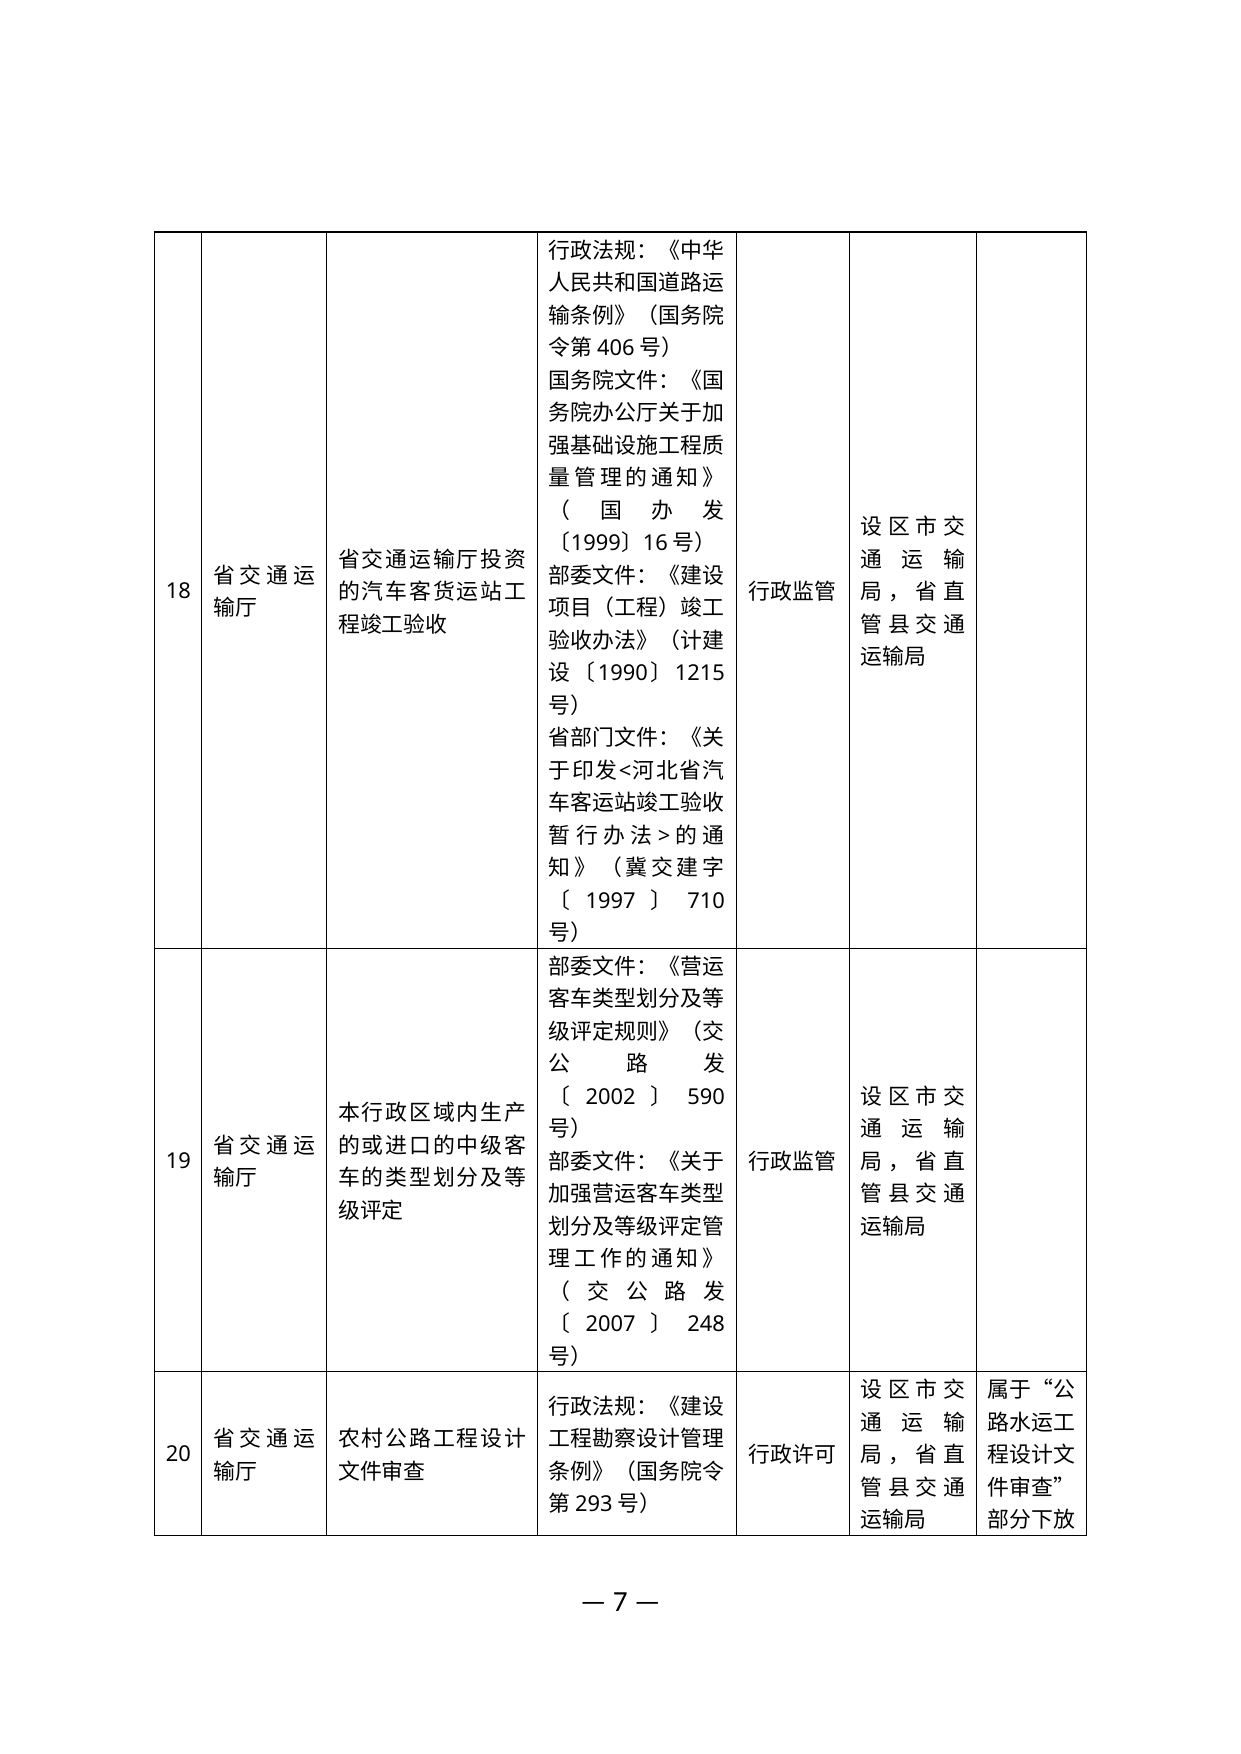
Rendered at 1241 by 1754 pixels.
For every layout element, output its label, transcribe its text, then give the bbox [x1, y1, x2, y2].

table_cell 18 [155, 233, 201, 947]
table_cell [977, 233, 1086, 947]
table_cell 设区市交通运输局，省直管县交通运输局 [850, 949, 976, 1371]
table_cell 行政法规：《中华人民共和国道路运输条例》（国务院令第406号） 国务院文件：《国务院办公厅关于加强基础设施工程质量管理的通知》（国办发〔1999〕16号） 部委文件：《建设项目（工程）竣工验收办法》（计建设〔1990〕1215号） 省部门文件：《关于印发<河北省汽车客运站竣工验收暂行办法>的通知》（冀交建字〔1997〕710号） [538, 233, 736, 947]
table_cell [977, 949, 1086, 1371]
table_cell 行政监管 [737, 949, 849, 1371]
table_cell 20 [155, 1372, 201, 1534]
table_cell 省交通运输厅 [202, 233, 326, 947]
table_cell 行政许可 [737, 1372, 849, 1534]
table_cell 行政监管 [737, 233, 849, 947]
table_cell 本行政区域内生产的或进口的中级客车的类型划分及等级评定 [327, 949, 537, 1371]
table_cell 省交通运输厅投资的汽车客货运站工程竣工验收 [327, 233, 537, 947]
table_cell 农村公路工程设计文件审查 [327, 1372, 537, 1534]
table_cell 行政法规：《建设工程勘察设计管理条例》（国务院令第293号） [538, 1372, 736, 1534]
table_cell 属于“公路水运工程设计文件审查”部分下放 [977, 1372, 1086, 1534]
table_cell 部委文件：《营运客车类型划分及等级评定规则》（交公路发〔2002〕590号） 部委文件：《关于加强营运客车类型划分及等级评定管理工作的通知》（交公路发〔2007〕248号） [538, 949, 736, 1371]
table_cell 省交通运输厅 [202, 949, 326, 1371]
table_cell 省交通运输厅 [202, 1372, 326, 1534]
table_cell 设区市交通运输局，省直管县交通运输局 [850, 1372, 976, 1534]
table_cell 设区市交通运输局，省直管县交通运输局 [850, 233, 976, 947]
table_cell 19 [155, 949, 201, 1371]
